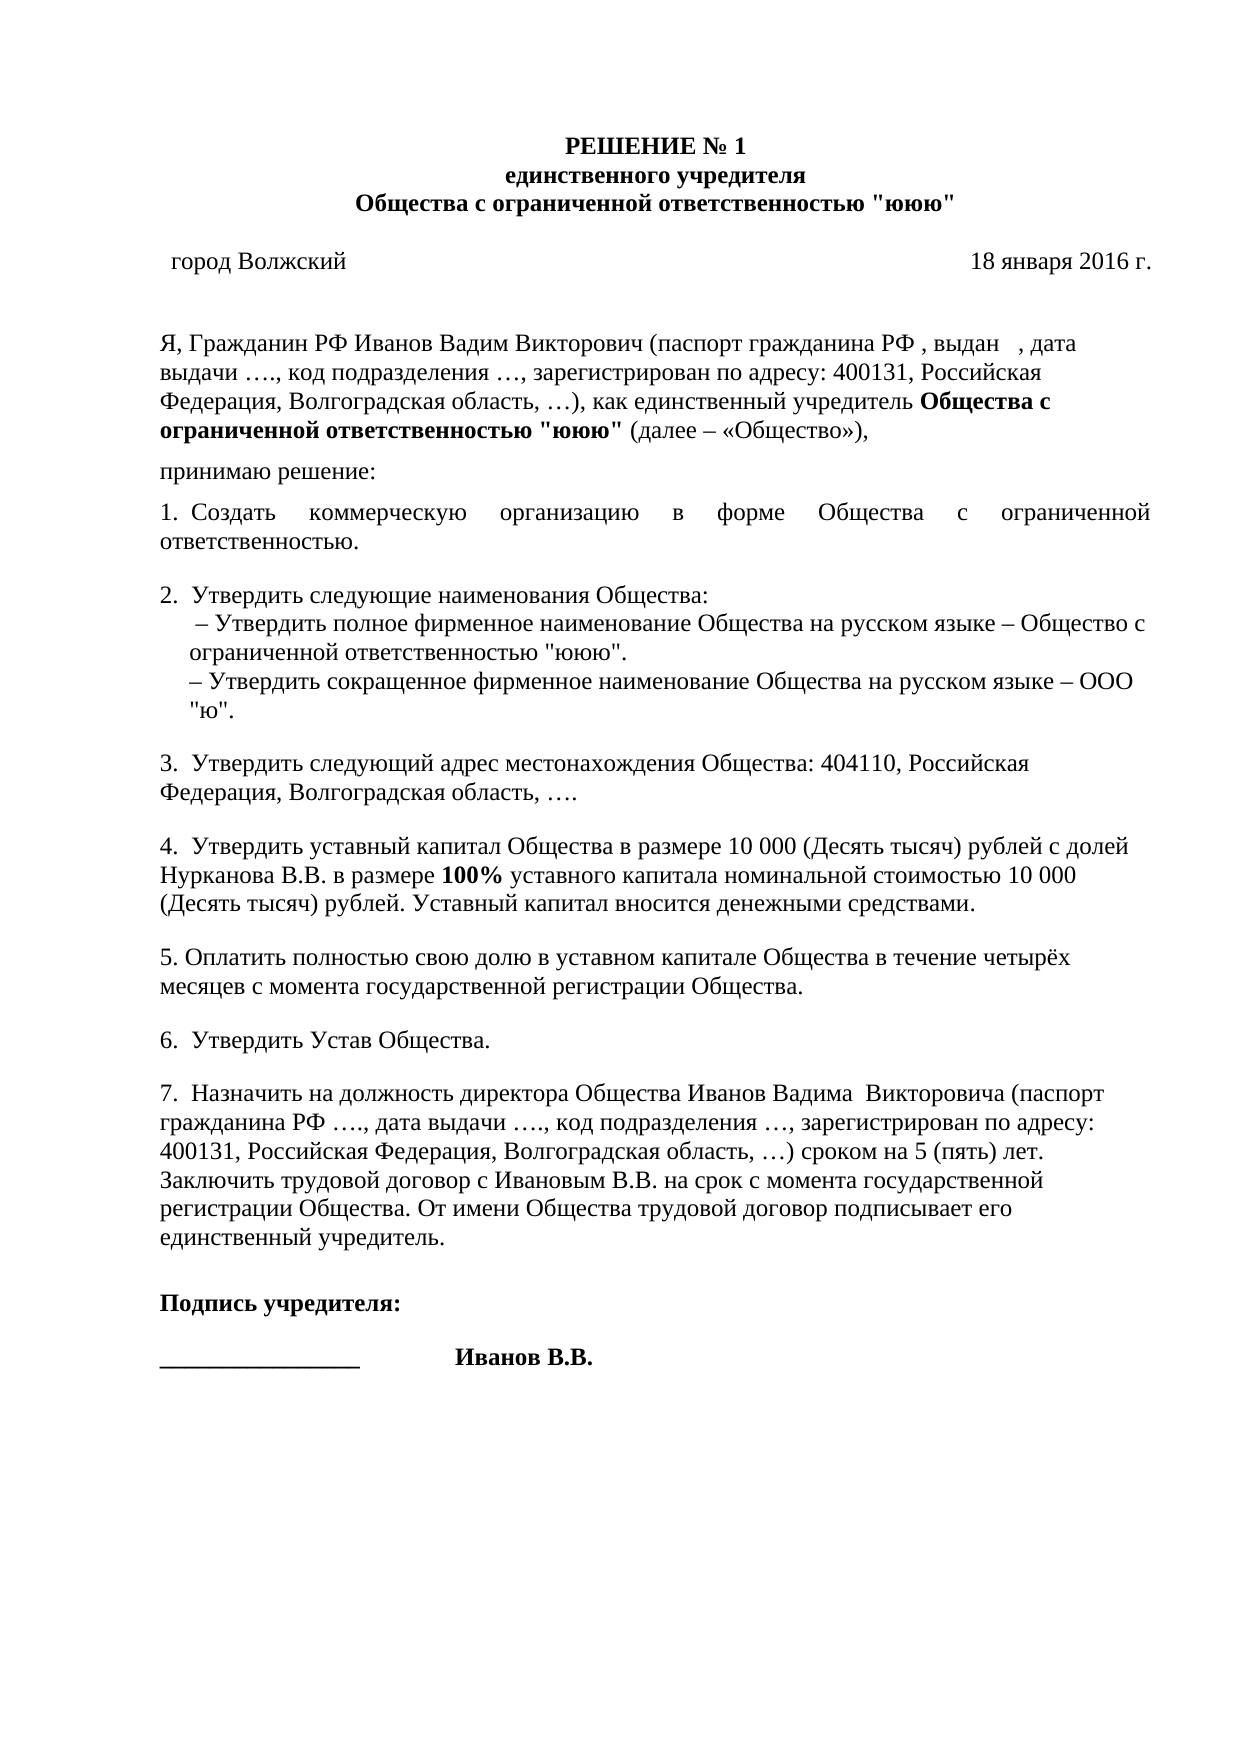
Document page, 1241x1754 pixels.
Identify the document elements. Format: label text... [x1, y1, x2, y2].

text 7. Назначить на должность директора Общества Иванов Вадима Викторовича (паспорт гражданина РФ …., дата выдачи …., код подразделения …, зарегистрирован по адресу: 400131, Российская Федерация, Волгоградская область, …) сроком на 5 (пять) лет. Заключить трудовой договор с Ивановым В.В. на срок с момента государственной регистрации Общества. От имени Общества трудовой договор подписывает его единственный учредитель. [159, 1078, 1152, 1251]
text 4. Утвердить уставный капитал Общества в размере 10 000 (Десять тысяч) рублей с долей Нурканова В.В. в размере 100% уставного капитала номинальной стоимостью 10 000 (Десять тысяч) рублей. Уставный капитал вносится денежными средствами. [159, 831, 1152, 917]
text 3. Утвердить следующий адрес местонахождения Общества: 404110, Российская Федерация, Волгоградская область, …. [159, 748, 1152, 806]
text ________________ Иванов В.В. [159, 1342, 1152, 1371]
text Общества с ограниченной ответственностью "ююю" [159, 188, 1152, 217]
text Я, Гражданин РФ Иванов Вадим Викторович (паспорт гражданина РФ , выдан , дата выдачи …., код подразделения …, зарегистрирован по адресу: 400131, Российская Федерация, Волгоградская область, …), как единственный учредитель Общества с ограниченной ответственностью "ююю" (далее – «Общество»), [159, 328, 1152, 443]
text 1. Создать коммерческую организацию в форме Общества с ограниченной ответственностью. [159, 497, 1152, 555]
text Подпись учредителя: [159, 1288, 1152, 1317]
text принимаю решение: [159, 456, 1152, 485]
text 5. Оплатить полностью свою долю в уставном капитале Общества в течение четырёх месяцев с момента государственной регистрации Общества. [159, 942, 1152, 1000]
title РЕШЕНИЕ № 1 [159, 131, 1152, 160]
text единственного учредителя [159, 160, 1152, 188]
text 6. Утвердить Устав Общества. [159, 1025, 1152, 1053]
table_header 18 января 2016 г. [672, 246, 1163, 275]
text 2. Утвердить следующие наименования Общества: [159, 580, 1152, 608]
text – Утвердить полное фирменное наименование Общества на русском языке – Общество с ограниченной ответственностью "ююю". – Утвердить сокращенное фирменное наименование Общества на русском языке – ООО "ю". [189, 608, 1152, 723]
table_header город Волжский [160, 246, 672, 275]
